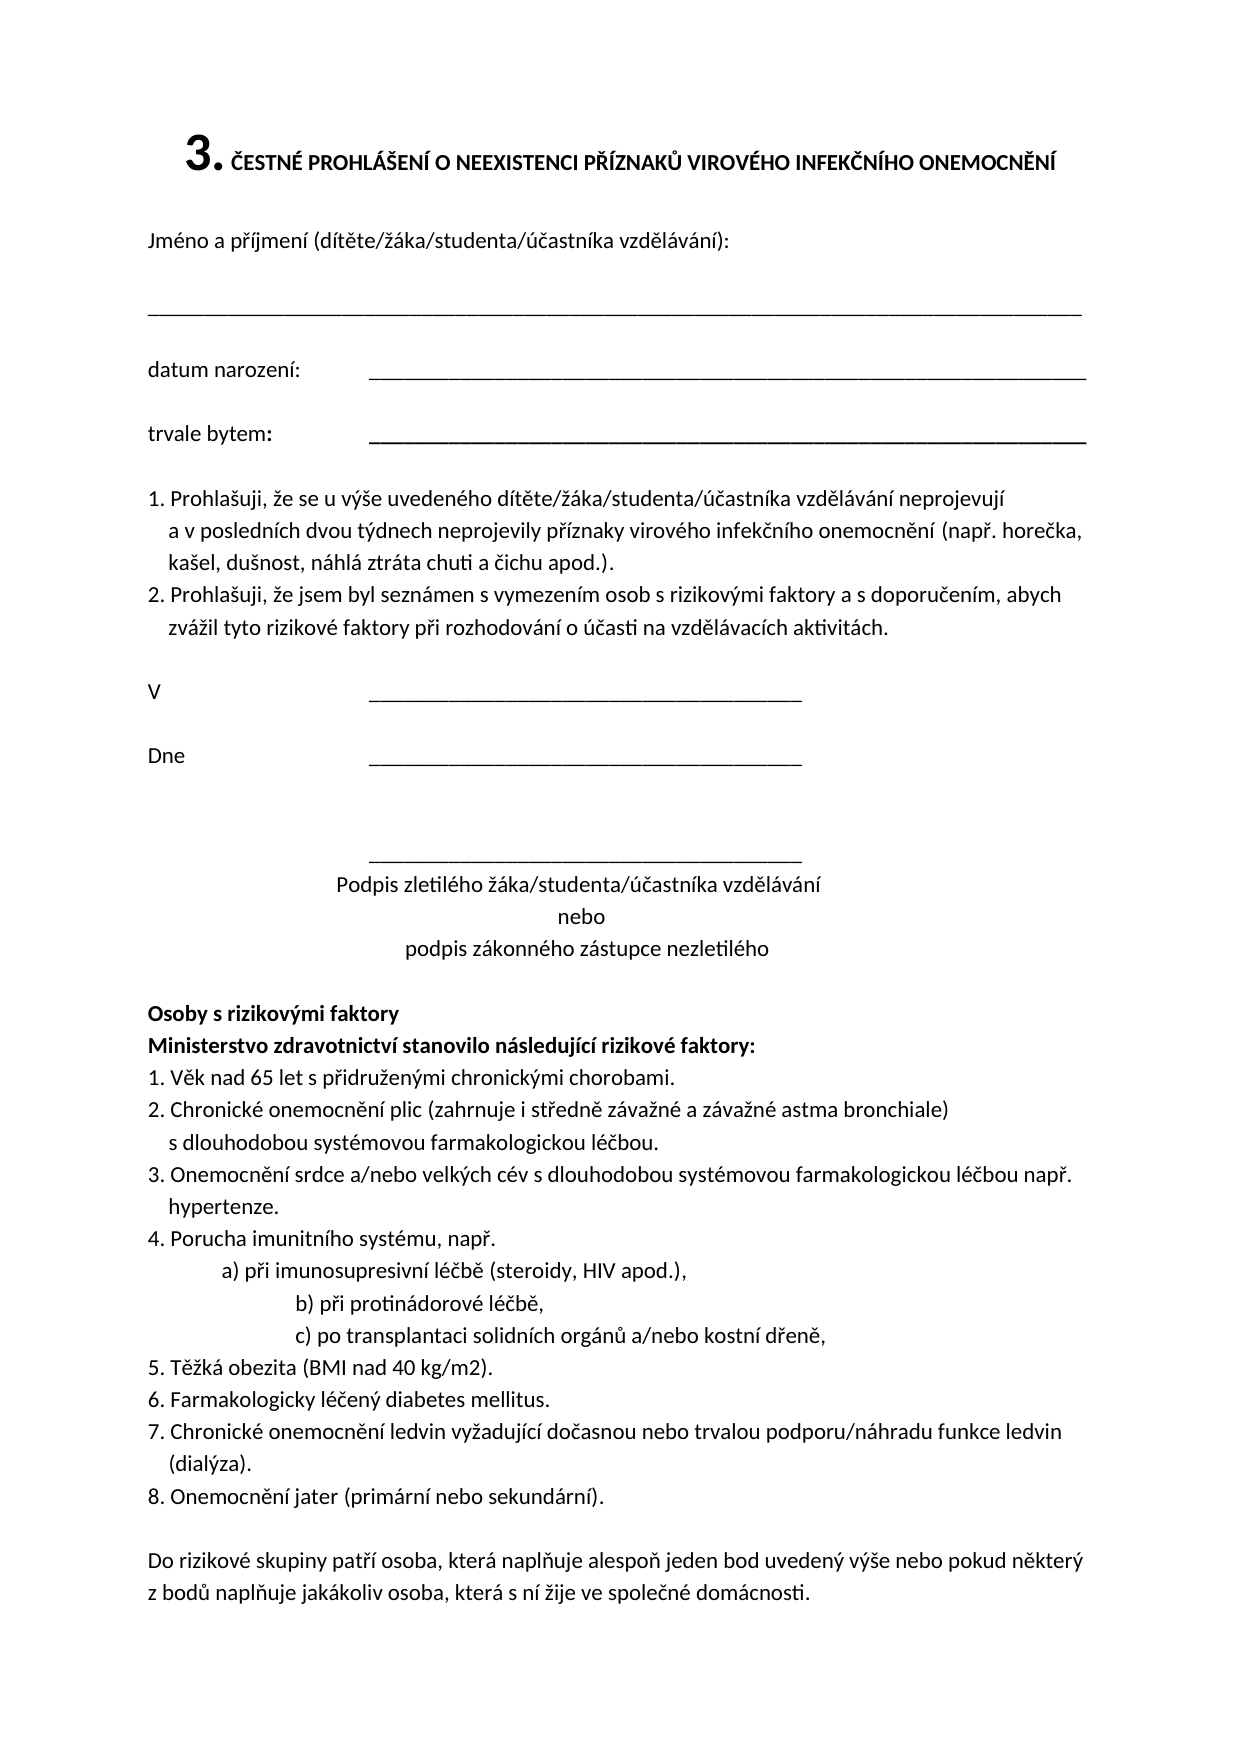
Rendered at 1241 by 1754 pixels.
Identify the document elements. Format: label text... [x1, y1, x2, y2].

text 2. Chronické onemocnění plic (zahrnuje i středně závažné a závažné astma bronchiale) [148, 1096, 1093, 1123]
text a v posledních dvou týdnech neprojevily příznaky virového infekčního onemocnění (např. horečka, [148, 516, 1093, 544]
text zvážil tyto rizikové faktory při rozhodování o účasti na vzdělávacích aktivitách. [148, 613, 1093, 641]
text 8. Onemocnění jater (primární nebo sekundární). [148, 1482, 1093, 1510]
text 4. Porucha imunitního systému, např. [148, 1224, 1093, 1252]
text Ministerstvo zdravotnictví stanovilo následující rizikové faktory: [148, 1031, 1093, 1059]
text hypertenze. [148, 1192, 1093, 1220]
text 2. Prohlašuji, že jsem byl seznámen s vymezením osob s rizikovými faktory a s doporučením, abych [148, 581, 1093, 608]
text ______________________________________ [295, 838, 1093, 866]
text datum narození: _______________________________________________________________ [148, 355, 1093, 383]
list b) při protinádorové léčbě, [148, 1289, 1093, 1317]
text (dialýza). [148, 1449, 1093, 1478]
text s dlouhodobou systémovou farmakologickou léčbou. [148, 1128, 1093, 1156]
text 7. Chronické onemocnění ledvin vyžadující dočasnou nebo trvalou podporu/náhradu funkce ledvin [148, 1417, 1093, 1445]
text Jméno a příjmení (dítěte/žáka/studenta/účastníka vzdělávání): [148, 226, 1093, 254]
list c) po transplantaci solidních orgánů a/nebo kostní dřeně, [148, 1321, 1093, 1349]
text Podpis zletilého žáka/studenta/účastníka vzdělávání [221, 870, 1093, 898]
text Do rizikové skupiny patří osoba, která naplňuje alespoň jeden bod uvedený výše nebo pokud některý z bodů naplňuje jakákoliv osoba, která s ní žije ve společné domácnosti. [148, 1546, 1093, 1606]
text __________________________________________________________________________________ [148, 291, 1093, 319]
text nebo [443, 902, 1093, 930]
text 5. Těžká obezita (BMI nad 40 kg/m2). [148, 1353, 1093, 1381]
text 1. Prohlašuji, že se u výše uvedeného dítěte/žáka/studenta/účastníka vzdělávání neprojevují [148, 484, 1093, 512]
text 3. ČESTNÉ PROHLÁŠENÍ O NEEXISTENCI PŘÍZNAKŮ VIROVÉHO INFEKČNÍHO ONEMOCNĚNÍ [148, 118, 1093, 184]
text trvale bytem: _______________________________________________________________ [148, 419, 1093, 448]
text 6. Farmakologicky léčený diabetes mellitus. [148, 1385, 1093, 1413]
text a) při imunosupresivní léčbě (steroidy, HIV apod.), [148, 1256, 1093, 1284]
text 3. Onemocnění srdce a/nebo velkých cév s dlouhodobou systémovou farmakologickou léčbou např. [148, 1160, 1093, 1188]
text Dne ______________________________________ [148, 741, 1093, 769]
text podpis zákonného zástupce nezletilého [295, 934, 1093, 963]
text 1. Věk nad 65 let s přidruženými chronickými chorobami. [148, 1063, 1093, 1091]
text kašel, dušnost, náhlá ztráta chuti a čichu apod.). [148, 548, 1093, 576]
text V ______________________________________ [148, 677, 1093, 705]
text Osoby s rizikovými faktory [148, 999, 1093, 1027]
